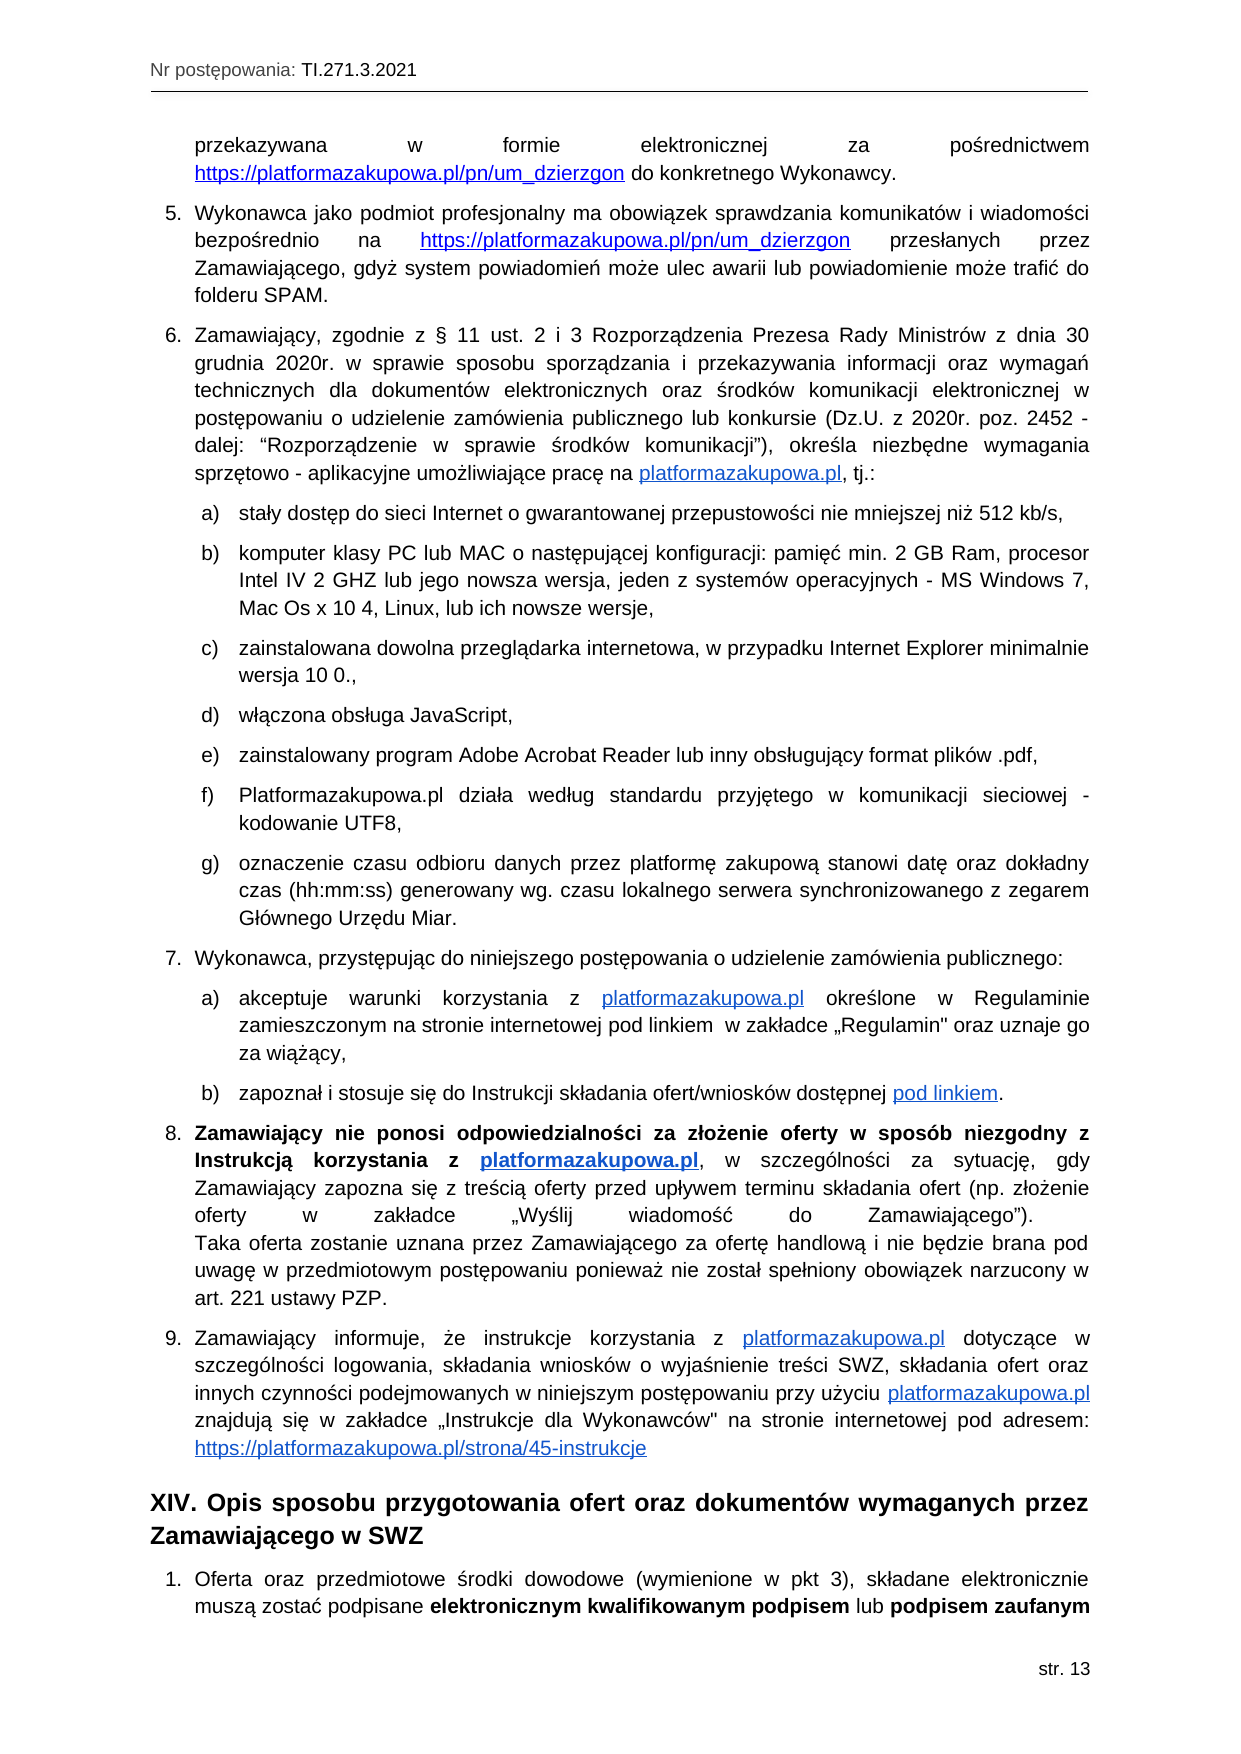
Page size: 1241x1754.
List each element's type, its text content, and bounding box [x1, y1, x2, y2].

subtitle XIV. Opis sposobu przygotowania ofert oraz dokumentów wymaganych przez Zamawiającego w SWZ [150, 1488, 1090, 1550]
list Zamawiający nie ponosi odpowiedzialności za złożenie oferty w sposób niezgodny z Instrukcją korzystania z platformazakupowa.pl, w szczególności za sytuację, gdy Zamawiający zapozna się z treścią oferty przed upływem terminu składania ofert (np. złożenie oferty w zakładce „Wyślij wiadomość do Zamawiającego”). Taka oferta zostanie uznana przez Zamawiającego za ofertę handlową i nie będzie brana pod uwagę w przedmiotowym postępowaniu ponieważ nie został spełniony obowiązek narzucony w art. 221 ustawy PZP. [165, 1120, 1090, 1309]
list Platformazakupowa.pl działa według standardu przyjętego w komunikacji sieciowej - kodowanie UTF8, [201, 783, 1090, 834]
list zainstalowany program Adobe Acrobat Reader lub inny obsługujący format plików .pdf, [201, 743, 1090, 767]
list zainstalowana dowolna przeglądarka internetowa, w przypadku Internet Explorer minimalnie wersja 10 0., [201, 635, 1090, 687]
list zapoznał i stosuje się do Instrukcji składania ofert/wniosków dostępnej pod linkiem. [201, 1080, 1090, 1104]
list stały dostęp do sieci Internet o gwarantowanej przepustowości nie mniejszej niż 512 kb/s, [201, 500, 1090, 524]
list włączona obsługa JavaScript, [201, 703, 1090, 727]
list Wykonawca jako podmiot profesjonalny ma obowiązek sprawdzania komunikatów i wiadomości bezpośrednio na https://platformazakupowa.pl/pn/um_dzierzgon przesłanych przez Zamawiającego, gdyż system powiadomień może ulec awarii lub powiadomienie może trafić do folderu SPAM. [165, 200, 1090, 307]
list oznaczenie czasu odbioru danych przez platformę zakupową stanowi datę oraz dokładny czas (hh:mm:ss) generowany wg. czasu lokalnego serwera synchronizowanego z zegarem Głównego Urzędu Miar. [201, 850, 1090, 929]
list komputer klasy PC lub MAC o następującej konfiguracji: pamięć min. 2 GB Ram, procesor Intel IV 2 GHZ lub jego nowsza wersja, jeden z systemów operacyjnych - MS Windows 7, Mac Os x 10 4, Linux, lub ich nowsze wersje, [201, 540, 1090, 619]
list Zamawiający informuje, że instrukcje korzystania z platformazakupowa.pl dotyczące w szczególności logowania, składania wniosków o wyjaśnienie treści SWZ, składania ofert oraz innych czynności podejmowanych w niniejszym postępowaniu przy użyciu platformazakupowa.pl znajdują się w zakładce „Instrukcje dla Wykonawców" na stronie internetowej pod adresem: https://platformazakupowa.pl/strona/45-instrukcje [165, 1325, 1090, 1459]
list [165, 1566, 1090, 1618]
list Zamawiający, zgodnie z § 11 ust. 2 i 3 Rozporządzenia Prezesa Rady Ministrów z dnia 30 grudnia 2020r. w sprawie sposobu sporządzania i przekazywania informacji oraz wymagań technicznych dla dokumentów elektronicznych oraz środków komunikacji elektronicznej w postępowaniu o udzielenie zamówienia publicznego lub konkursie (Dz.U. z 2020r. poz. 2452 - dalej: “Rozporządzenie w sprawie środków komunikacji”), określa niezbędne wymagania sprzętowo - aplikacyjne umożliwiające pracę na platformazakupowa.pl, tj.: [165, 323, 1090, 484]
list akceptuje warunki korzystania z platformazakupowa.pl określone w Regulaminie zamieszczonym na stronie internetowej pod linkiem w zakładce „Regulamin" oraz uznaje go za wiążący, [201, 985, 1090, 1064]
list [165, 133, 1090, 184]
list Wykonawca, przystępując do niniejszego postępowania o udzielenie zamówienia publicznego: [165, 945, 1090, 969]
